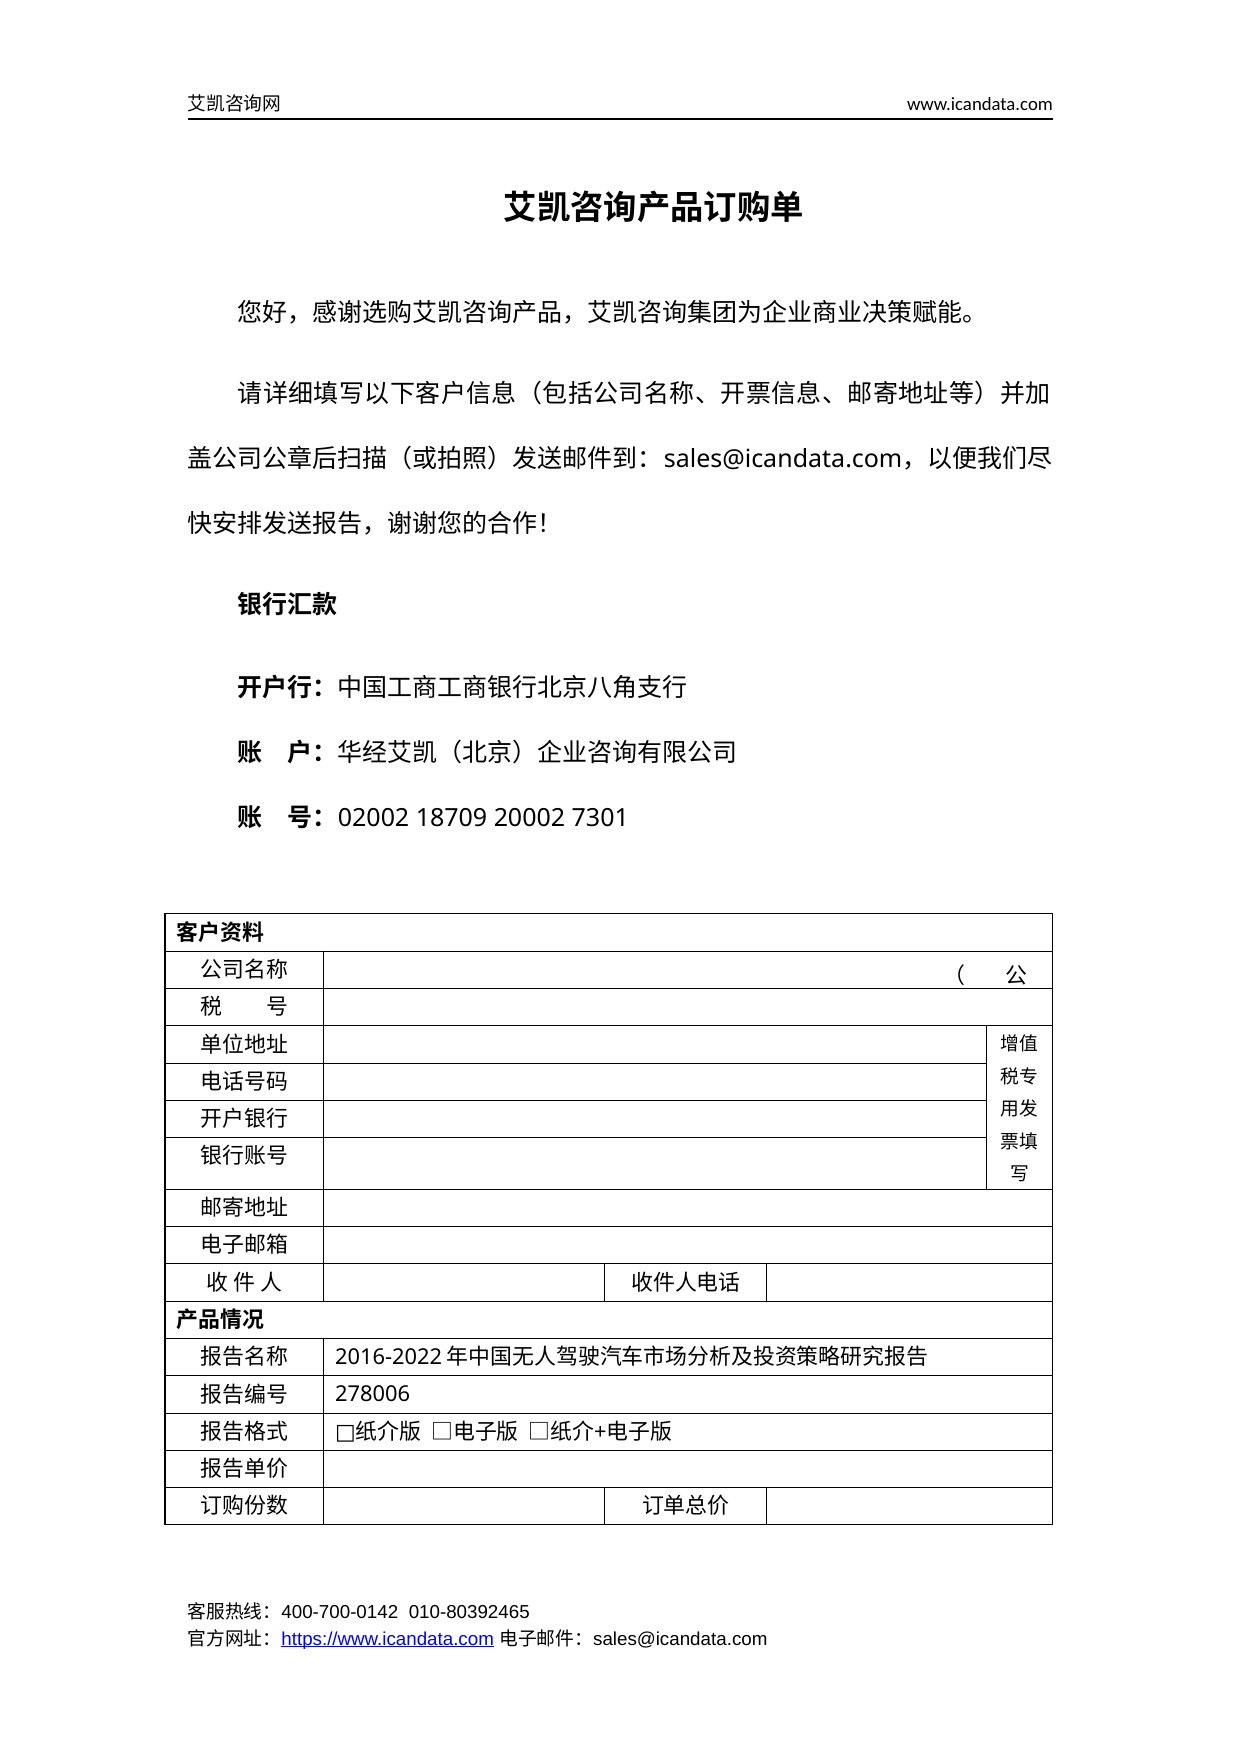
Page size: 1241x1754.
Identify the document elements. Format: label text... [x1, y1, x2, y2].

table_cell 收件人电话 [605, 1264, 766, 1301]
table_cell 278006 [324, 1376, 1052, 1412]
table_cell [324, 1451, 1052, 1487]
table_cell 增值税专用发票填写 [987, 1026, 1052, 1189]
table_cell 报告名称 [166, 1339, 323, 1375]
text 银行汇款 [187, 570, 1053, 635]
table_cell 税 号 [166, 989, 323, 1025]
table_cell 单位地址 [166, 1026, 323, 1062]
table_cell [324, 1026, 986, 1062]
table_cell 报告单价 [166, 1451, 323, 1487]
table_cell 电子邮箱 [166, 1227, 323, 1263]
table_cell 订购份数 [166, 1488, 323, 1524]
table_cell 订单总价 [605, 1488, 766, 1524]
text 账 号：02002 18709 20002 7301 [187, 783, 1053, 848]
table_cell [324, 989, 1052, 1025]
table_cell [324, 1101, 986, 1137]
table_cell [324, 1190, 1052, 1226]
table_cell 2016-2022年中国无人驾驶汽车市场分析及投资策略研究报告 [324, 1339, 1052, 1375]
table_cell [767, 1264, 1052, 1301]
table_cell 报告编号 [166, 1376, 323, 1412]
table_cell [324, 1264, 604, 1301]
table_cell □纸介版 □电子版 □纸介+电子版 [324, 1414, 1052, 1450]
table_cell 产品情况 [166, 1302, 1052, 1338]
text 账 户：华经艾凯（北京）企业咨询有限公司 [187, 718, 1053, 783]
table_cell [324, 952, 1052, 988]
table_cell [324, 1064, 986, 1100]
table_cell 报告格式 [166, 1414, 323, 1450]
text 开户行：中国工商工商银行北京八角支行 [187, 653, 1053, 718]
table_cell 收 件 人 [166, 1264, 323, 1301]
text 您好，感谢选购艾凯咨询产品，艾凯咨询集团为企业商业决策赋能。 [187, 278, 1053, 343]
table_cell 开户银行 [166, 1101, 323, 1137]
text 请详细填写以下客户信息（包括公司名称、开票信息、邮寄地址等）并加盖公司公章后扫描（或拍照）发送邮件到：sales@icandata.com，以便我们尽快安排发送报告，谢谢您的合作！ [187, 359, 1053, 554]
table_cell 公司名称 [166, 952, 323, 988]
table_cell [324, 1138, 986, 1189]
text 艾凯咨询产品订购单 [187, 172, 1053, 237]
table_cell [767, 1488, 1052, 1524]
table_cell [324, 1488, 604, 1524]
table_cell [324, 1227, 1052, 1263]
table_cell 电话号码 [166, 1064, 323, 1100]
table_cell 邮寄地址 [166, 1190, 323, 1226]
table_header 客户资料 [166, 914, 1052, 951]
table_cell 银行账号 [166, 1138, 323, 1189]
